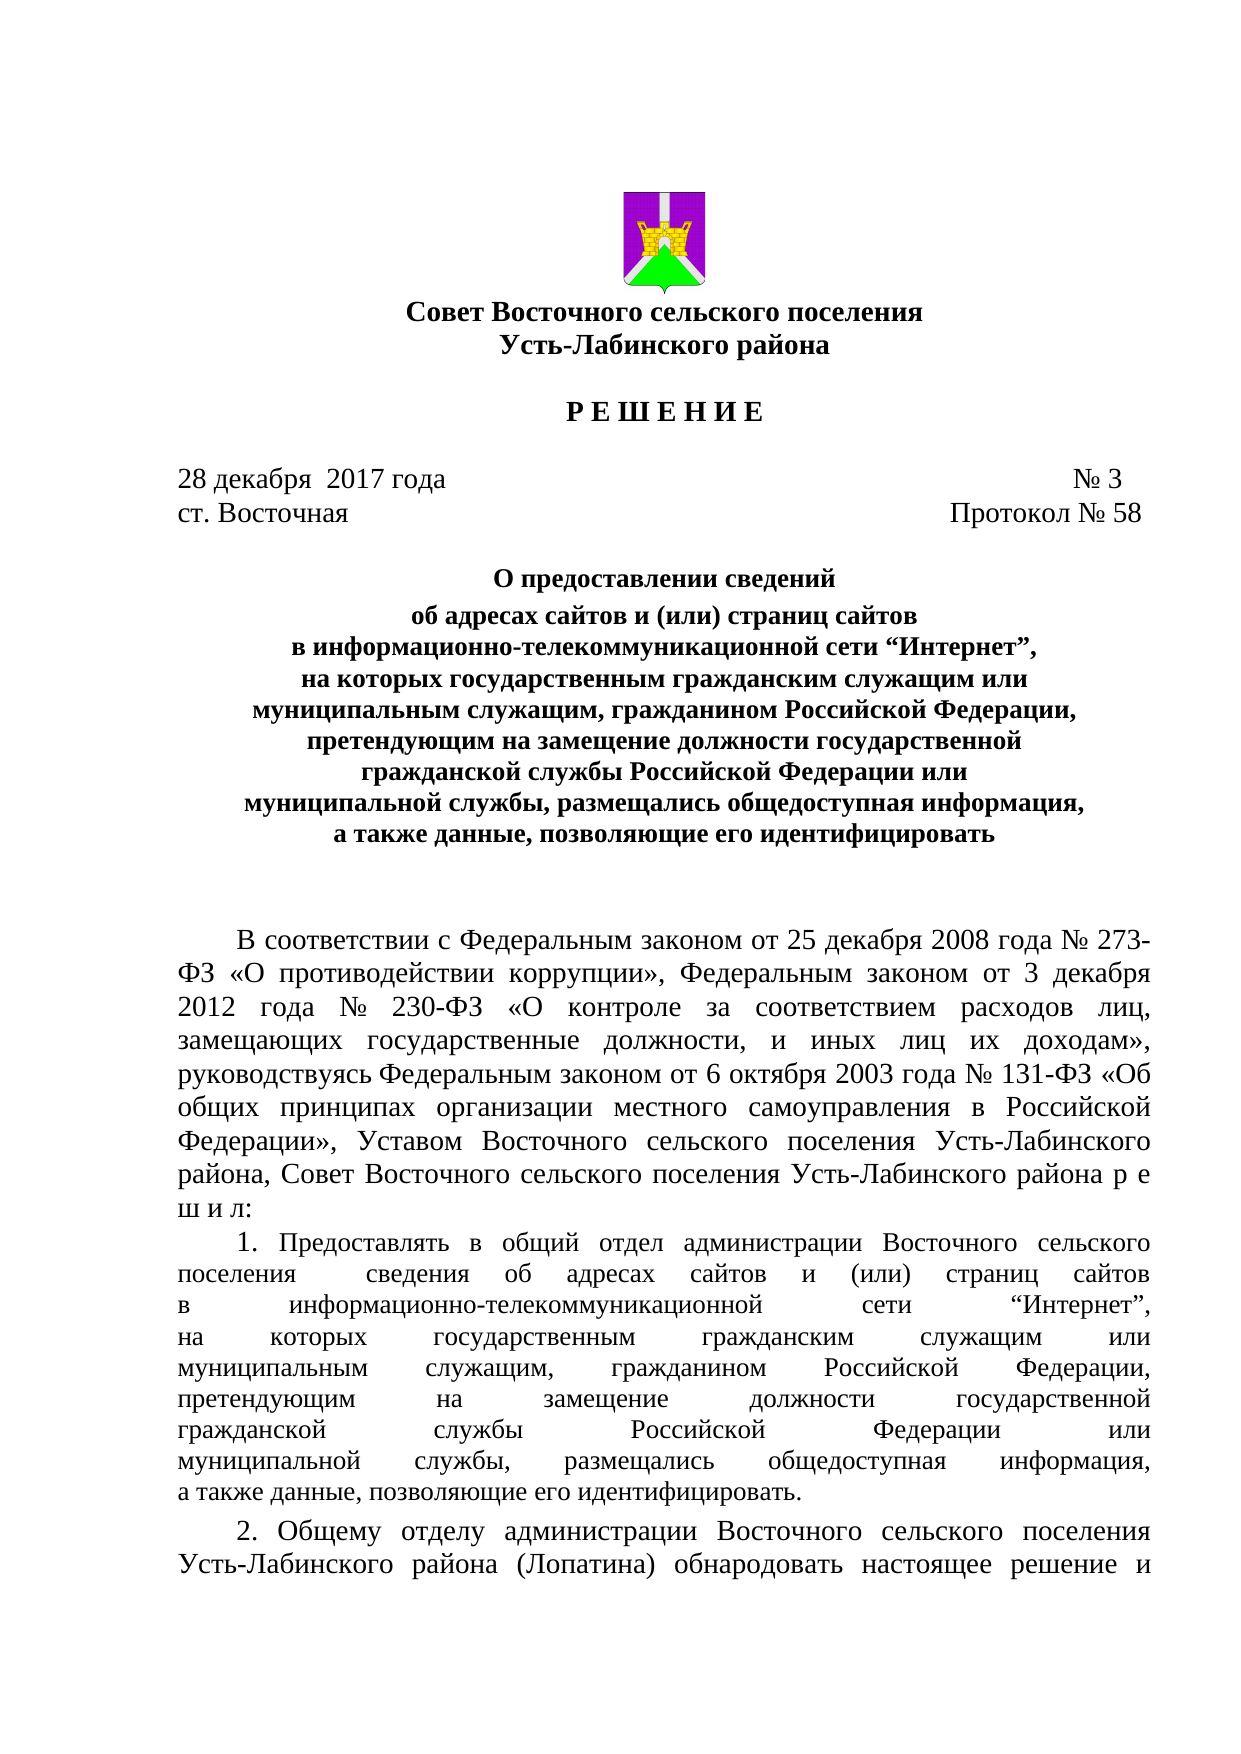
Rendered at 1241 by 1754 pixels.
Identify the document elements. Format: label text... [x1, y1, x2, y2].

text Совет Восточного сельского поселения [177, 294, 1152, 327]
text Р Е Ш Е Н И Е [177, 394, 1152, 428]
text ст. Восточная Протокол № 58 [177, 495, 1152, 528]
text 28 декабря 2017 года № 3 [177, 461, 1152, 495]
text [177, 1513, 1152, 1580]
text Усть-Лабинского района [177, 327, 1152, 361]
picture [623, 192, 706, 294]
text 1. Предоставлять в общий отдел администрации Восточного сельского поселения сведения об адресах сайтов и (или) страниц сайтов в информационно-телекоммуникационной сети “Интернет”, на которых государственным гражданским служащим или муниципальным служащим, гражданином Российской Федерации, претендующим на замещение должности государственной гражданской службы Российской Федерации или муниципальной службы, размещались общедоступная информация, а также данные, позволяющие его идентифицировать. [177, 1224, 1152, 1506]
text О предоставлении сведений [177, 562, 1152, 593]
text об адресах сайтов и (или) страниц сайтов в информационно-телекоммуникационной сети “Интернет”, на которых государственным гражданским служащим или муниципальным служащим, гражданином Российской Федерации, претендующим на замещение должности государственной гражданской службы Российской Федерации или муниципальной службы, размещались общедоступная информация, а также данные, позволяющие его идентифицировать [177, 599, 1152, 848]
text В соответствии с Федеральным законом от 25 декабря 2008 года № 273-ФЗ «О противодействии коррупции», Федеральным законом от 3 декабря 2012 года № 230-ФЗ «О контроле за соответствием расходов лиц, замещающих государственные должности, и иных лиц их доходам», руководствуясь Федеральным законом от 6 октября 2003 года № 131-ФЗ «Об общих принципах организации местного самоуправления в Российской Федерации», Уставом Восточного сельского поселения Усть-Лабинского района, Совет Восточного сельского поселения Усть-Лабинского района р е ш и л: [177, 922, 1152, 1224]
